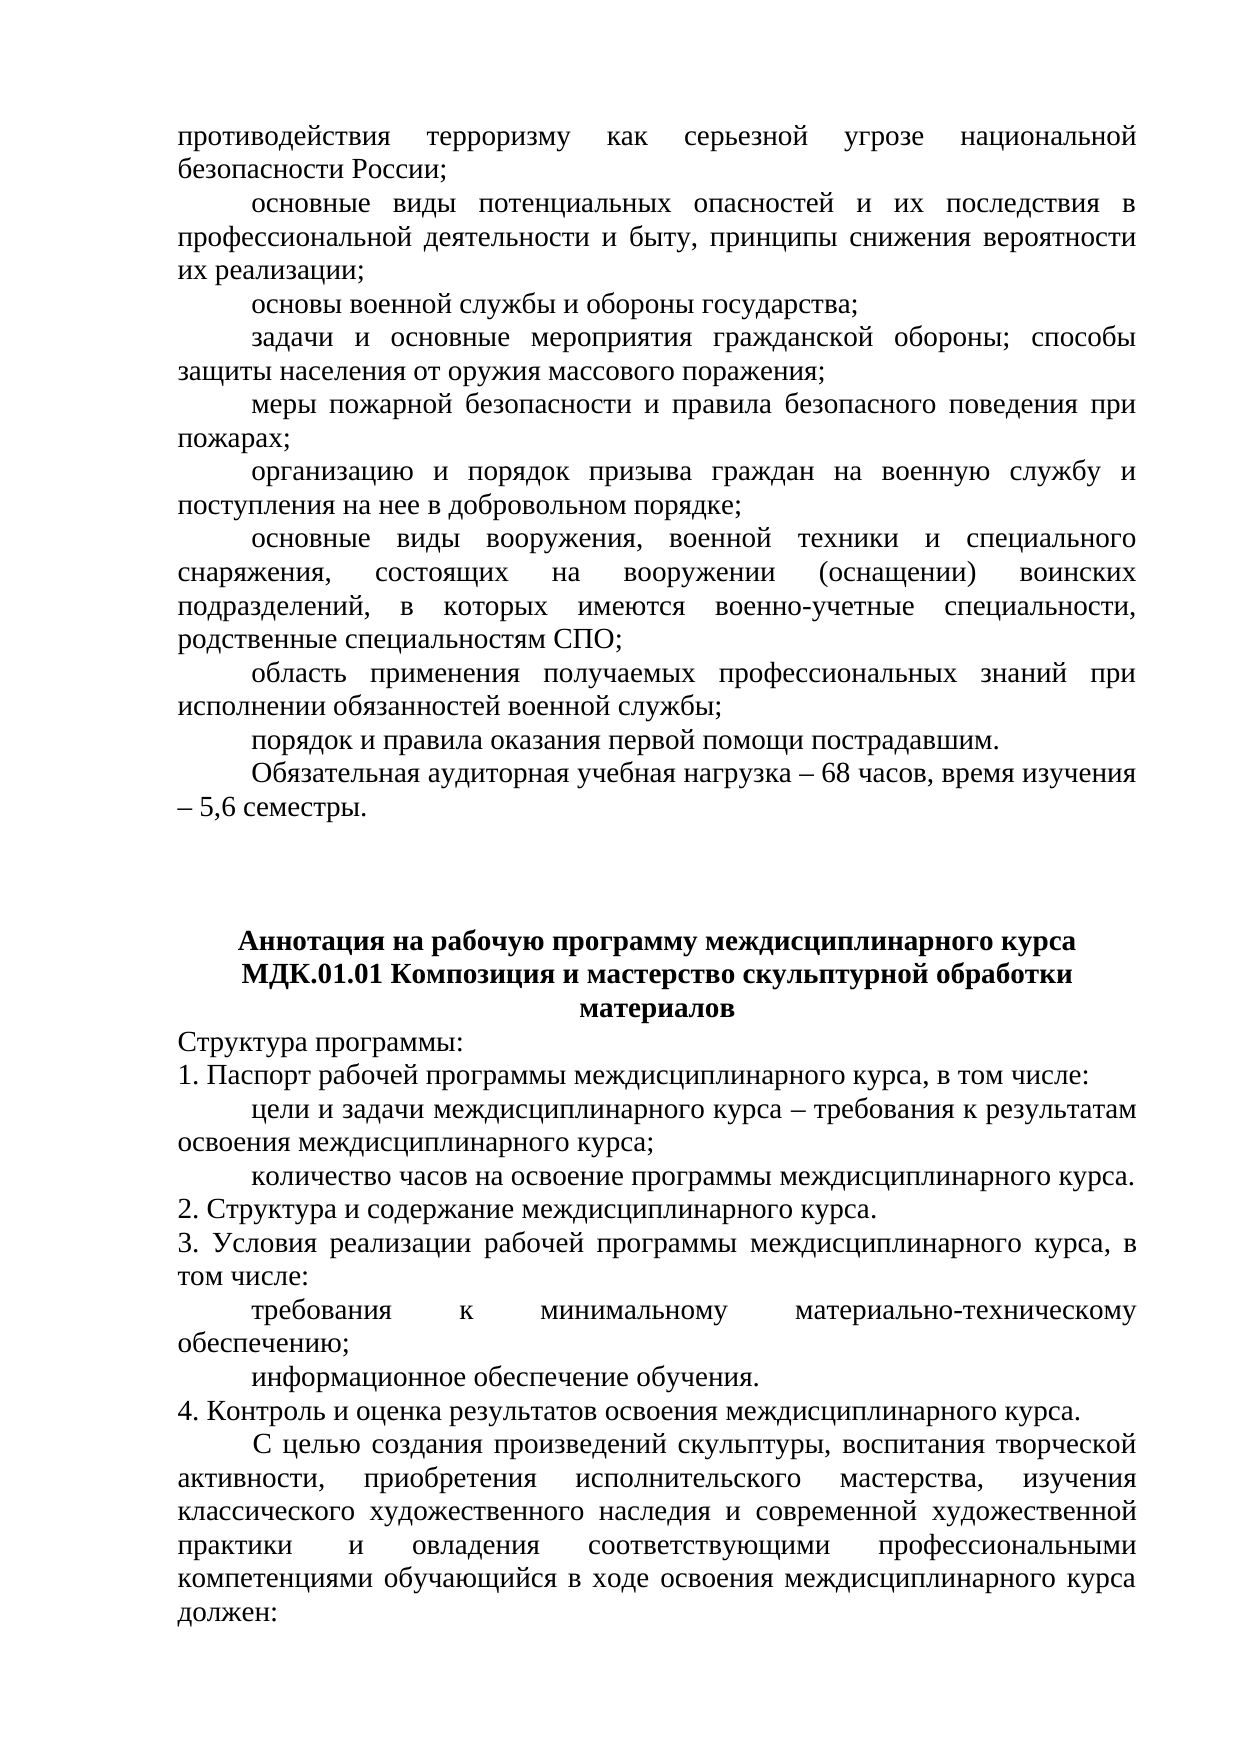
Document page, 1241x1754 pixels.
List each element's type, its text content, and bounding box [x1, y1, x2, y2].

text организацию и порядок призыва граждан на военную службу и поступления на нее в добровольном порядке; [177, 453, 1137, 521]
text С целью создания произведений скульптуры, воспитания творческой активности, приобретения исполнительского мастерства, изучения классического художественного наследия и современной художественной практики и овладения соответствующими профессиональными компетенциями обучающийся в ходе освоения междисциплинарного курса должен: [177, 1426, 1137, 1627]
text 3. Условия реализации рабочей программы междисциплинарного курса, в том числе: [177, 1225, 1137, 1292]
text количество часов на освоение программы междисциплинарного курса. [177, 1158, 1137, 1191]
text требования к минимальному материально-техническому обеспечению; [177, 1292, 1137, 1359]
text основы военной службы и обороны государства; [177, 286, 1137, 319]
text Обязательная аудиторная учебная нагрузка – 68 часов, время изучения – 5,6 семестры. [177, 755, 1137, 822]
text Аннотация на рабочую программу междисциплинарного курса МДК.01.01 Композиция и мастерство скульптурной обработки материалов [177, 923, 1137, 1024]
text меры пожарной безопасности и правила безопасного поведения при пожарах; [177, 386, 1137, 453]
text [177, 118, 1137, 185]
text задачи и основные мероприятия гражданской обороны; способы защиты населения от оружия массового поражения; [177, 319, 1137, 386]
text основные виды потенциальных опасностей и их последствия в профессиональной деятельности и быту, принципы снижения вероятности их реализации; [177, 185, 1137, 286]
text информационное обеспечение обучения. [177, 1359, 1137, 1393]
text цели и задачи междисциплинарного курса – требования к результатам освоения междисциплинарного курса; [177, 1091, 1137, 1158]
text основные виды вооружения, военной техники и специального снаряжения, состоящих на вооружении (оснащении) воинских подразделений, в которых имеются военно-учетные специальности, родственные специальностям СПО; [177, 521, 1137, 655]
text область применения получаемых профессиональных знаний при исполнении обязанностей военной службы; [177, 655, 1137, 722]
text 4. Контроль и оценка результатов освоения междисциплинарного курса. [177, 1393, 1137, 1426]
text 2. Структура и содержание междисциплинарного курса. [177, 1191, 1137, 1225]
text Структура программы: [177, 1024, 1137, 1057]
text 1. Паспорт рабочей программы междисциплинарного курса, в том числе: [177, 1057, 1137, 1091]
text порядок и правила оказания первой помощи пострадавшим. [177, 722, 1137, 755]
